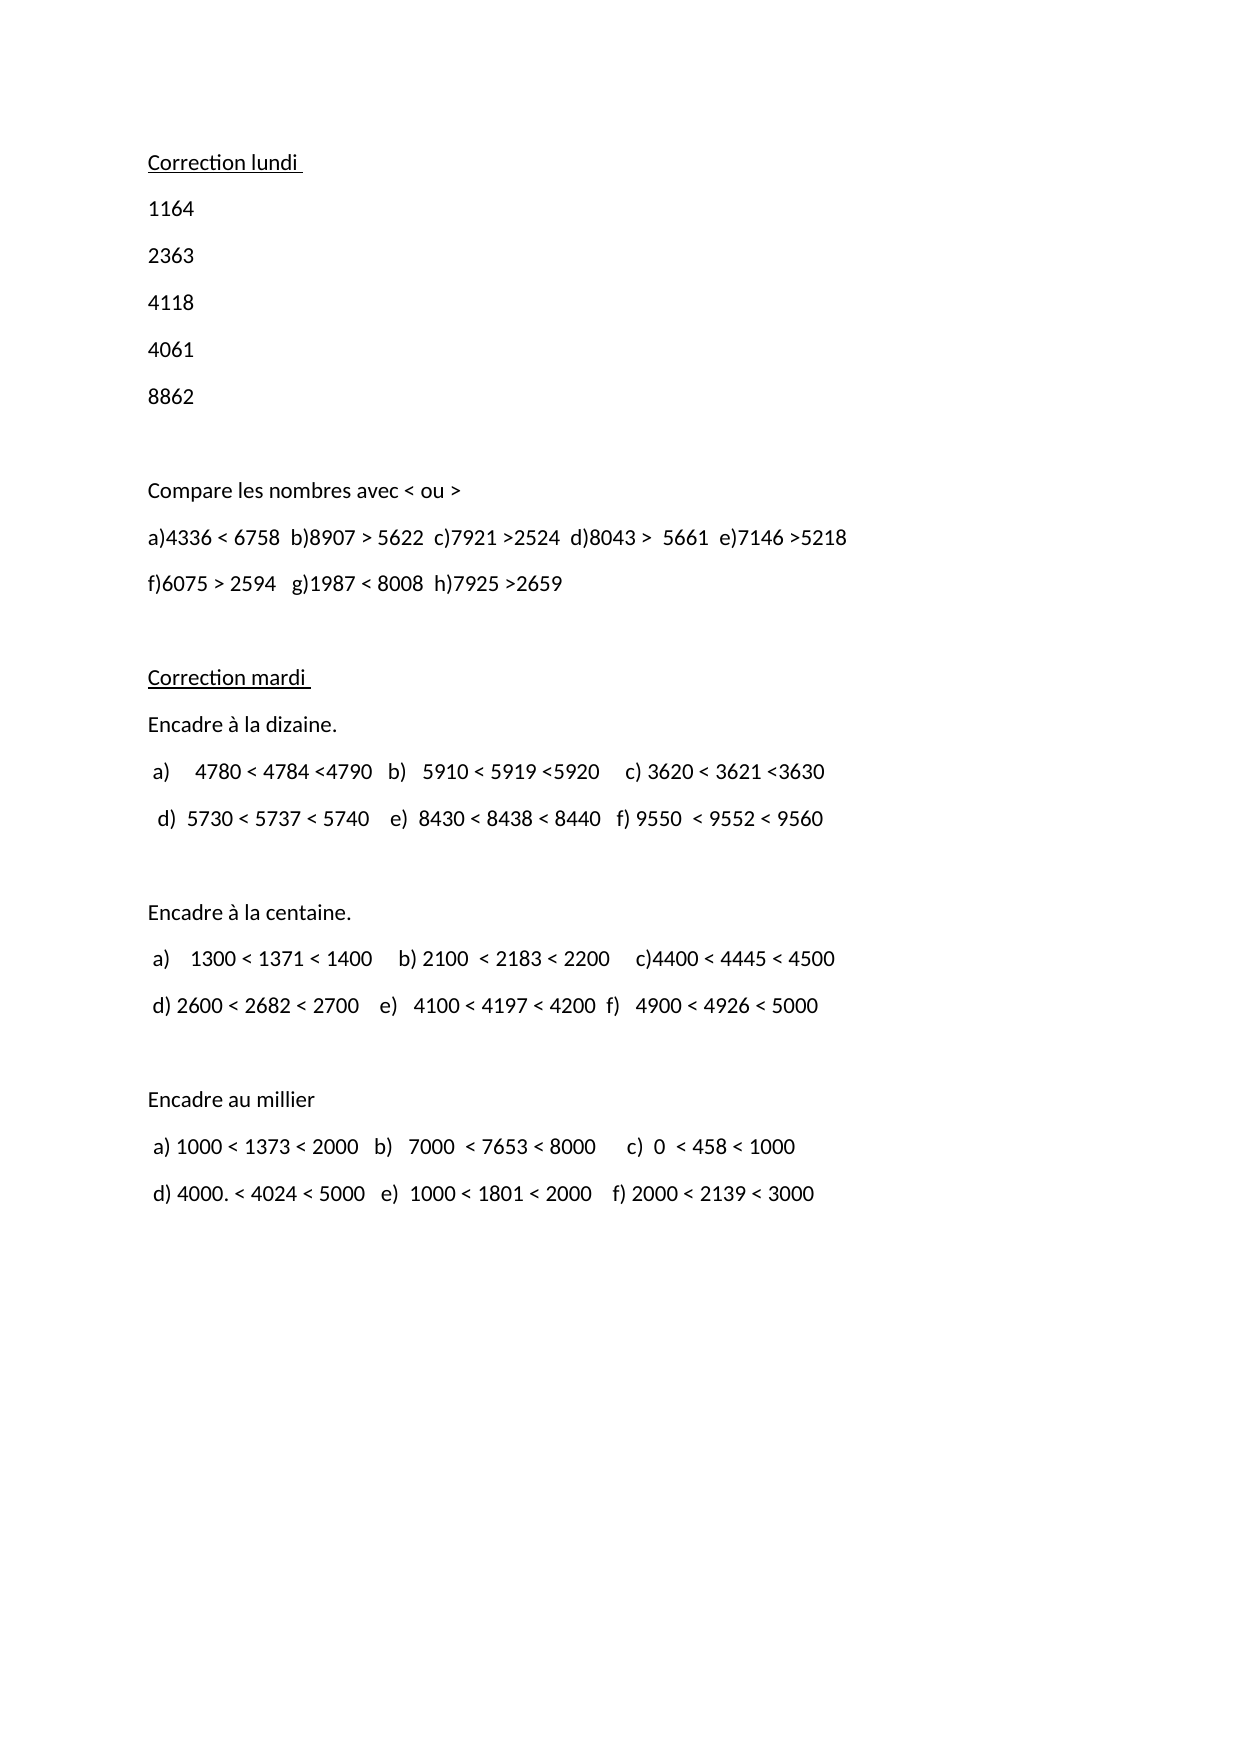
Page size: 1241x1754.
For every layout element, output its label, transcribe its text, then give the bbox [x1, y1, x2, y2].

text 2363 [148, 241, 1093, 269]
text d) 2600 < 2682 < 2700 e) 4100 < 4197 < 4200 f) 4900 < 4926 < 5000 [152, 991, 1093, 1019]
text a)4336 < 6758 b)8907 > 5622 c)7921 >2524 d)8043 > 5661 e)7146 >5218 [148, 523, 1093, 551]
text d) 5730 < 5737 < 5740 e) 8430 < 8438 < 8440 f) 9550 < 9552 < 9560 [152, 804, 1093, 832]
text f)6075 > 2594 g)1987 < 8008 h)7925 >2659 [148, 569, 1093, 597]
text Correction lundi [148, 148, 1093, 176]
text 8862 [148, 382, 1093, 410]
text Encadre à la centaine. [148, 898, 1093, 926]
text Compare les nombres avec < ou > [148, 476, 1093, 504]
text 1164 [148, 194, 1093, 222]
list 4780 < 4784 <4790 b) 5910 < 5919 <5920 c) 3620 < 3621 <3630 [152, 757, 1093, 785]
text 4061 [148, 335, 1093, 363]
text 4118 [148, 288, 1093, 316]
text a) 1000 < 1373 < 2000 b) 7000 < 7653 < 8000 c) 0 < 458 < 1000 [148, 1132, 1093, 1160]
text Encadre à la dizaine. [148, 710, 1093, 738]
text d) 4000. < 4024 < 5000 e) 1000 < 1801 < 2000 f) 2000 < 2139 < 3000 [148, 1179, 1093, 1207]
text Correction mardi [148, 663, 1093, 691]
list 1300 < 1371 < 1400 b) 2100 < 2183 < 2200 c)4400 < 4445 < 4500 [152, 944, 1093, 972]
text Encadre au millier [148, 1085, 1093, 1113]
